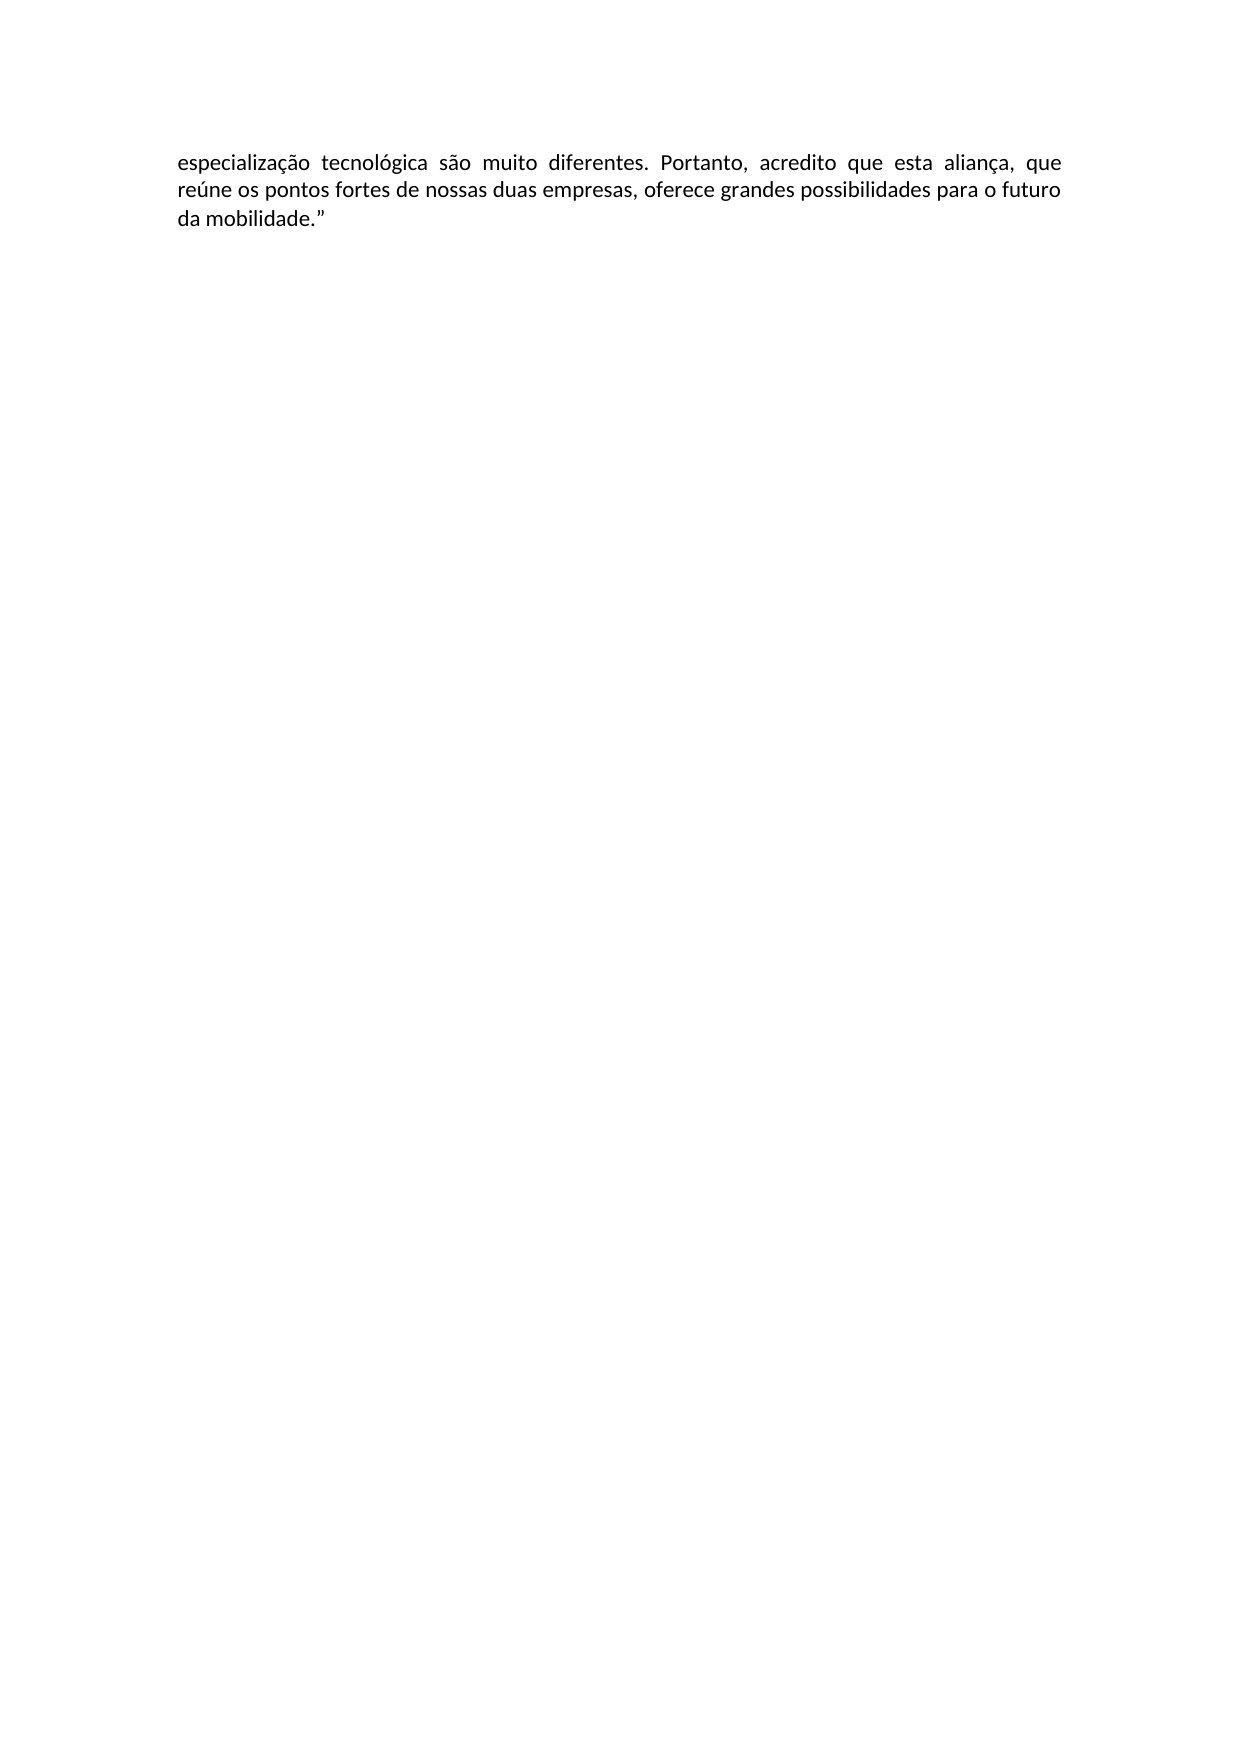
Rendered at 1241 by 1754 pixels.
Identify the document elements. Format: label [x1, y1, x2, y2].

text [177, 148, 1063, 232]
